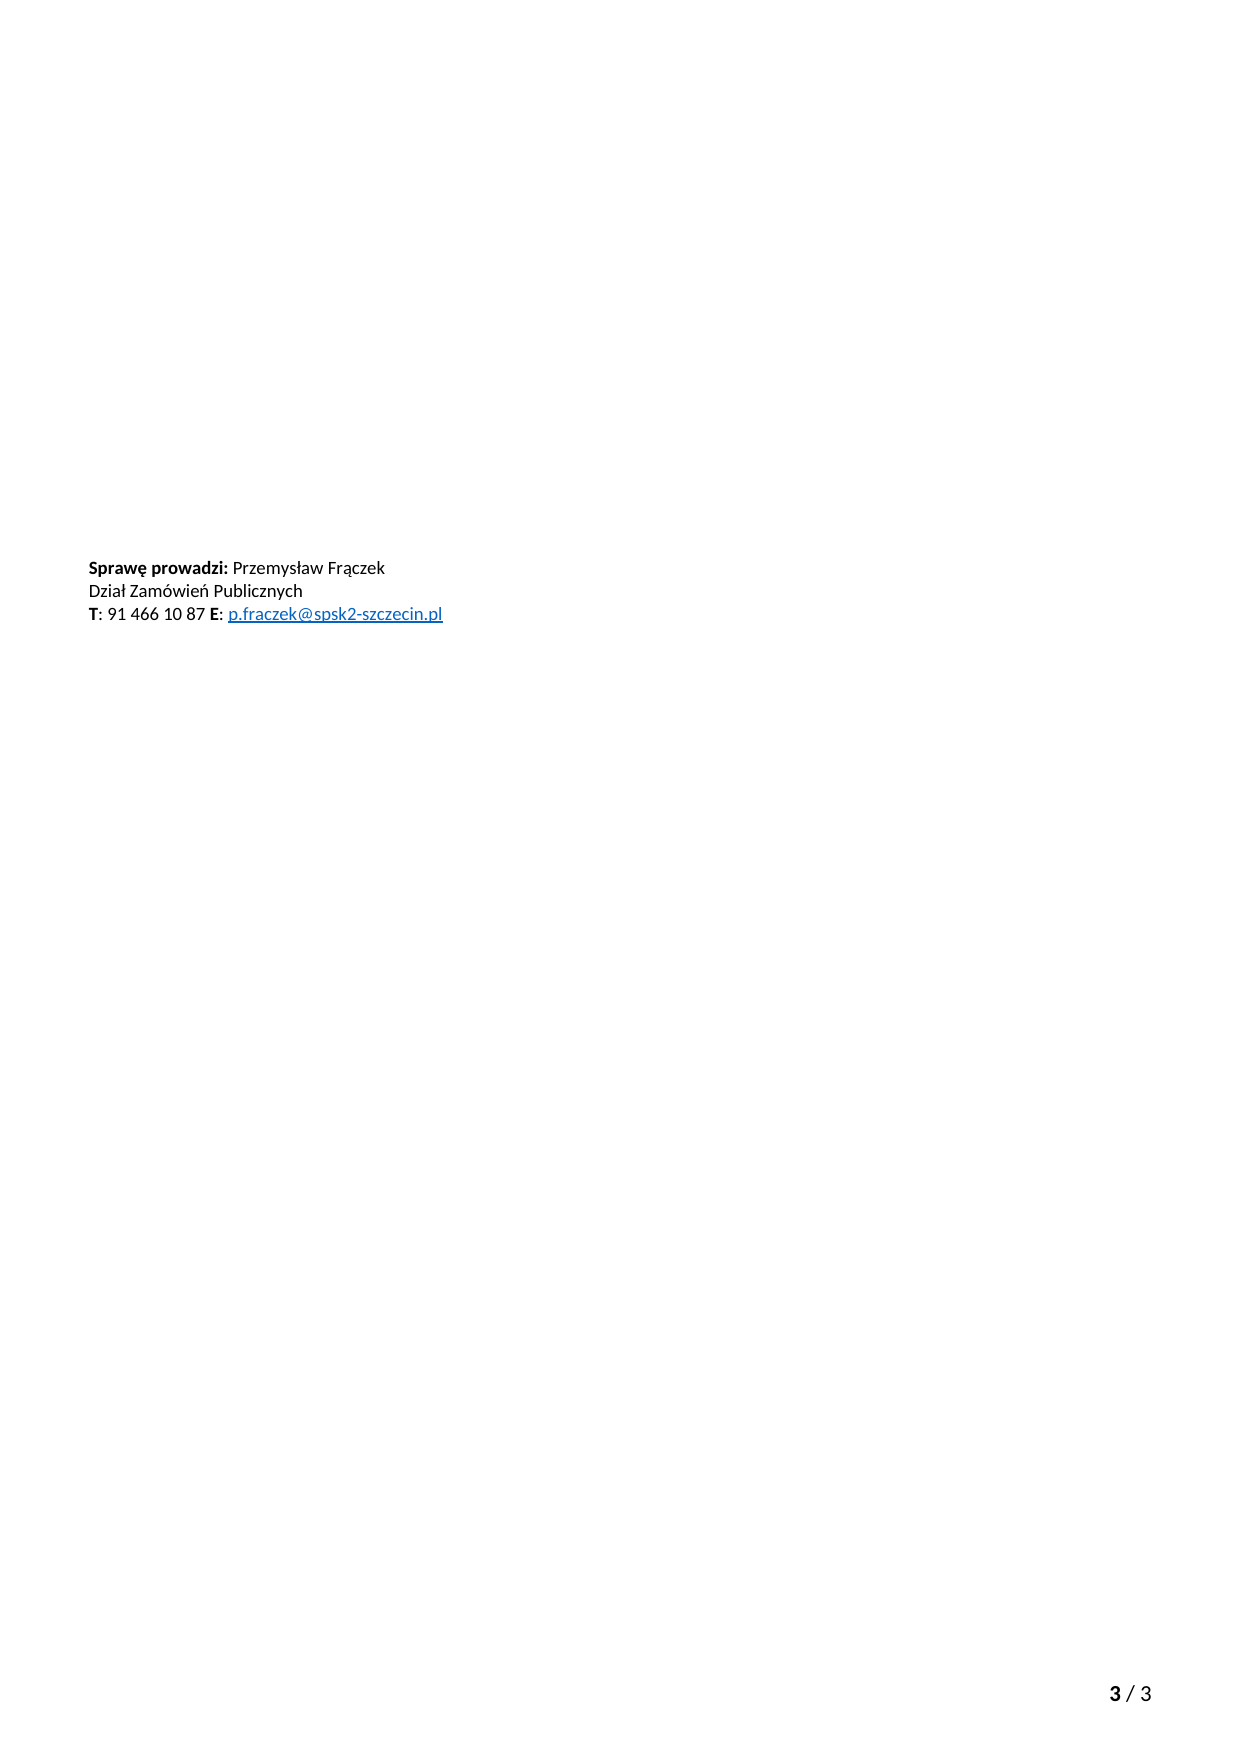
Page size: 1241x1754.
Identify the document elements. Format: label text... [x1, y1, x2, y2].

text Sprawę prowadzi: Przemysław Frączek [89, 556, 1152, 579]
text T: 91 466 10 87 E: p.fraczek@spsk2-szczecin.pl [89, 602, 1152, 625]
text Dział Zamówień Publicznych [89, 579, 1152, 602]
